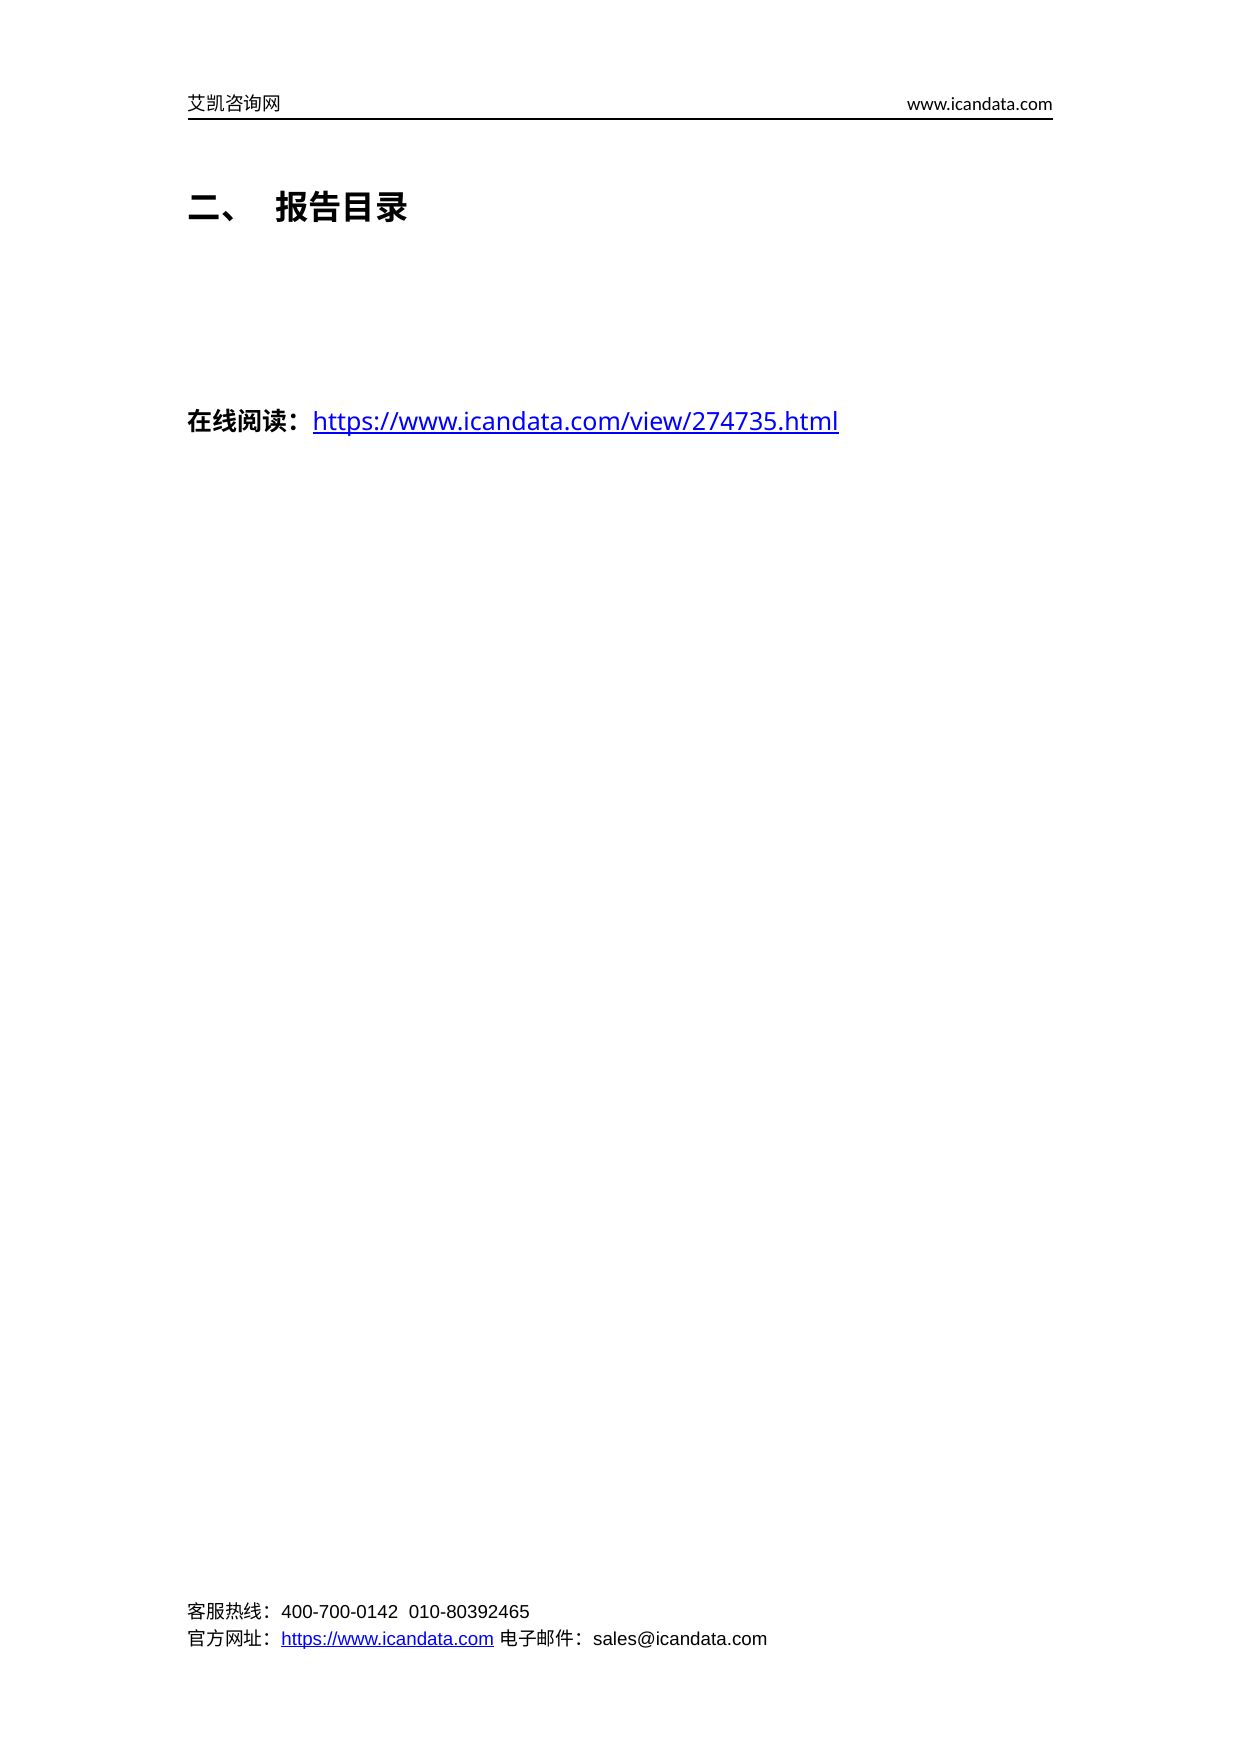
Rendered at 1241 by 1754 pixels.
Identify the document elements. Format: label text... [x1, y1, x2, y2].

text 在线阅读：https://www.icandata.com/view/274735.html [187, 387, 1053, 452]
subtitle 报告目录 [187, 172, 1053, 237]
